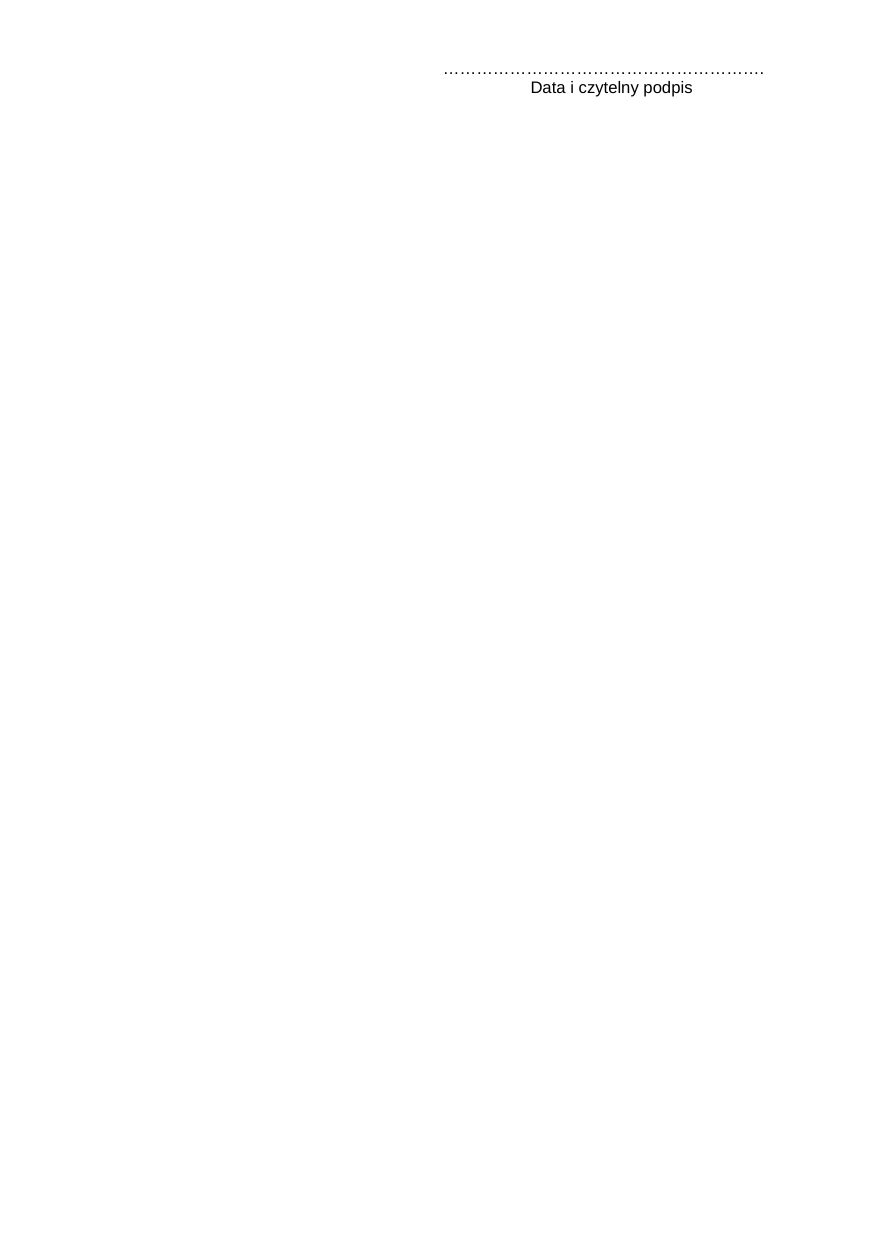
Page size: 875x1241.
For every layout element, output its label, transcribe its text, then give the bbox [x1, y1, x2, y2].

text …………………………………………………. [369, 59, 835, 78]
text Data i czytelny podpis [443, 78, 835, 97]
